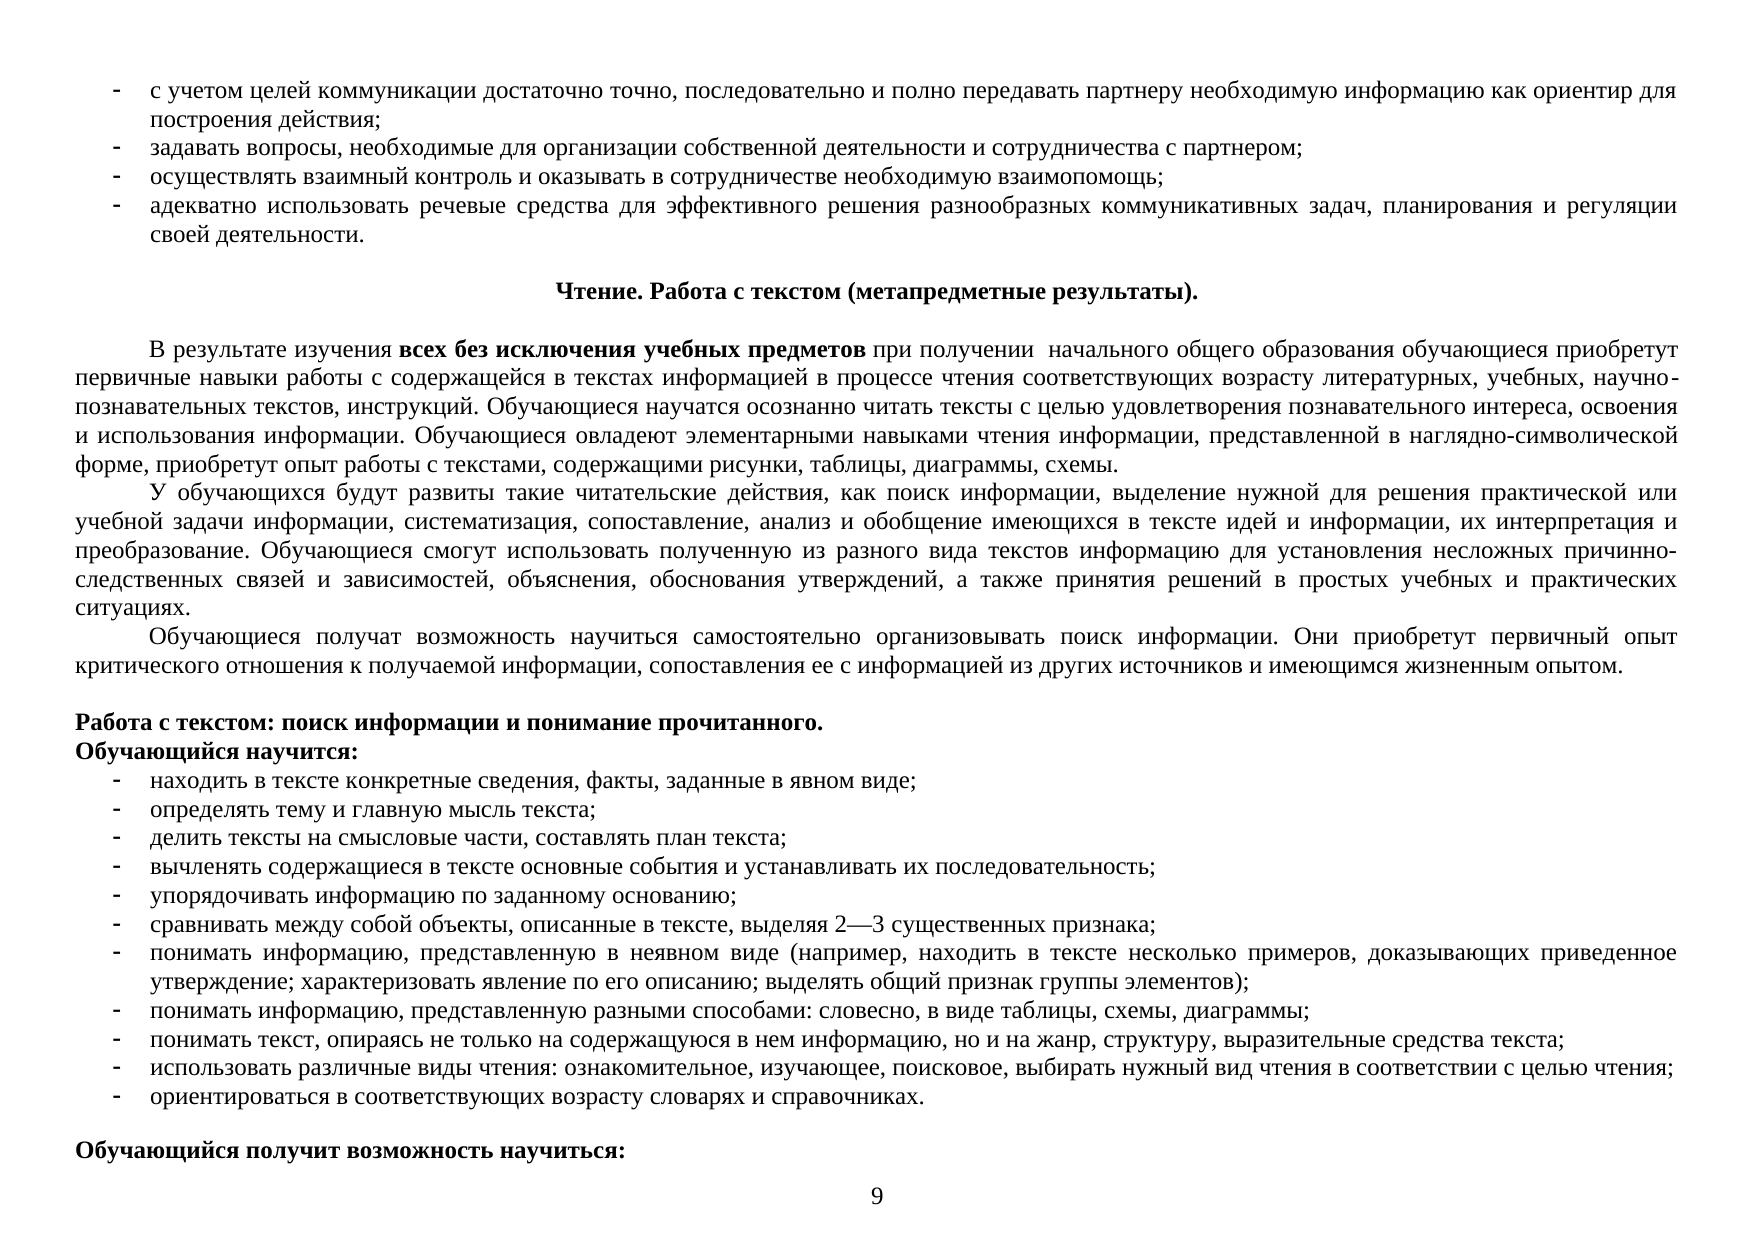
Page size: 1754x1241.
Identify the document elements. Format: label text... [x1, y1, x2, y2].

list находить в тексте конкретные сведения, факты, заданные в явном виде; [112, 765, 1679, 794]
text Обучающийся получит возможность научиться: [75, 1135, 1679, 1164]
list определять тему и главную мысль текста; [112, 794, 1679, 822]
list вычленять содержащиеся в тексте основные события и устанавливать их последовательность; [112, 851, 1679, 880]
text Работа с текстом: поиск информации и понимание прочитанного. [75, 707, 1679, 736]
text Обучающиеся получат возможность научиться самостоятельно организовывать поиск информации. Они приобретут первичный опыт критического отношения к получаемой информации, сопоставления ее с информацией из других источников и имеющимся жизненным опытом. [75, 621, 1679, 679]
list задавать вопросы, необходимые для организации собственной деятельности и сотрудничества с партнером; [112, 132, 1679, 161]
list упорядочивать информацию по заданному основанию; [112, 880, 1679, 909]
list с учетом целей коммуникации достаточно точно, последовательно и полно передавать партнеру необходимую информацию как ориентир для построения действия; [112, 75, 1679, 132]
list адекватно использовать речевые средства для эффективного решения разнообразных коммуникативных задач, планирования и регуляции своей деятельности. [112, 190, 1679, 247]
list осуществлять взаимный контроль и оказывать в сотрудничестве необходимую взаимопомощь; [112, 161, 1679, 190]
text Чтение. Работа с текстом (метапредметные результаты). [75, 276, 1679, 305]
list использовать различные виды чтения: ознакомительное, изучающее, поисковое, выбирать нужный вид чтения в соответствии с целью чтения; [112, 1052, 1679, 1081]
list понимать информацию, представленную в неявном виде (например, находить в тексте несколько примеров, доказывающих приведенное утверждение; характеризовать явление по его описанию; выделять общий признак группы элементов); [112, 937, 1679, 995]
text Обучающийся научится: [75, 736, 1679, 765]
list ориентироваться в соответствующих возрасту словарях и справочниках. [112, 1081, 1679, 1110]
list делить тексты на смысловые части, составлять план текста; [112, 822, 1679, 851]
list сравнивать между собой объекты, описанные в тексте, выделяя 2—3 существенных признака; [112, 909, 1679, 937]
text В результате изучения всех без исключения учебных предметов при получении начального общего образования обучающиеся приобретут первичные навыки работы с содержащейся в текстах информацией в процессе чтения соответствующих возрасту литературных, учебных, научнопознавательных текстов, инструкций. Обучающиеся научатся осознанно читать тексты с целью удовлетворения познавательного интереса, освоения и использования информации. Обучающиеся овладеют элементарными навыками чтения информации, представленной в наглядно-символической форме, приобретут опыт работы с текстами, содержащими рисунки, таблицы, диаграммы, схемы. [75, 334, 1679, 477]
list понимать информацию, представленную разными способами: словесно, в виде таблицы, схемы, диаграммы; [112, 995, 1679, 1024]
list понимать текст, опираясь не только на содержащуюся в нем информацию, но и на жанр, структуру, выразительные средства текста; [112, 1024, 1679, 1052]
text У обучающихся будут развиты такие читательские действия, как поиск информации, выделение нужной для решения практической или учебной задачи информации, систематизация, сопоставление, анализ и обобщение имеющихся в тексте идей и информации, их интерпретация и преобразование. Обучающиеся смогут использовать полученную из разного вида текстов информацию для установления несложных причинно-следственных связей и зависимостей, объяснения, обоснования утверждений, а также принятия решений в простых учебных и практических ситуациях. [75, 477, 1679, 621]
